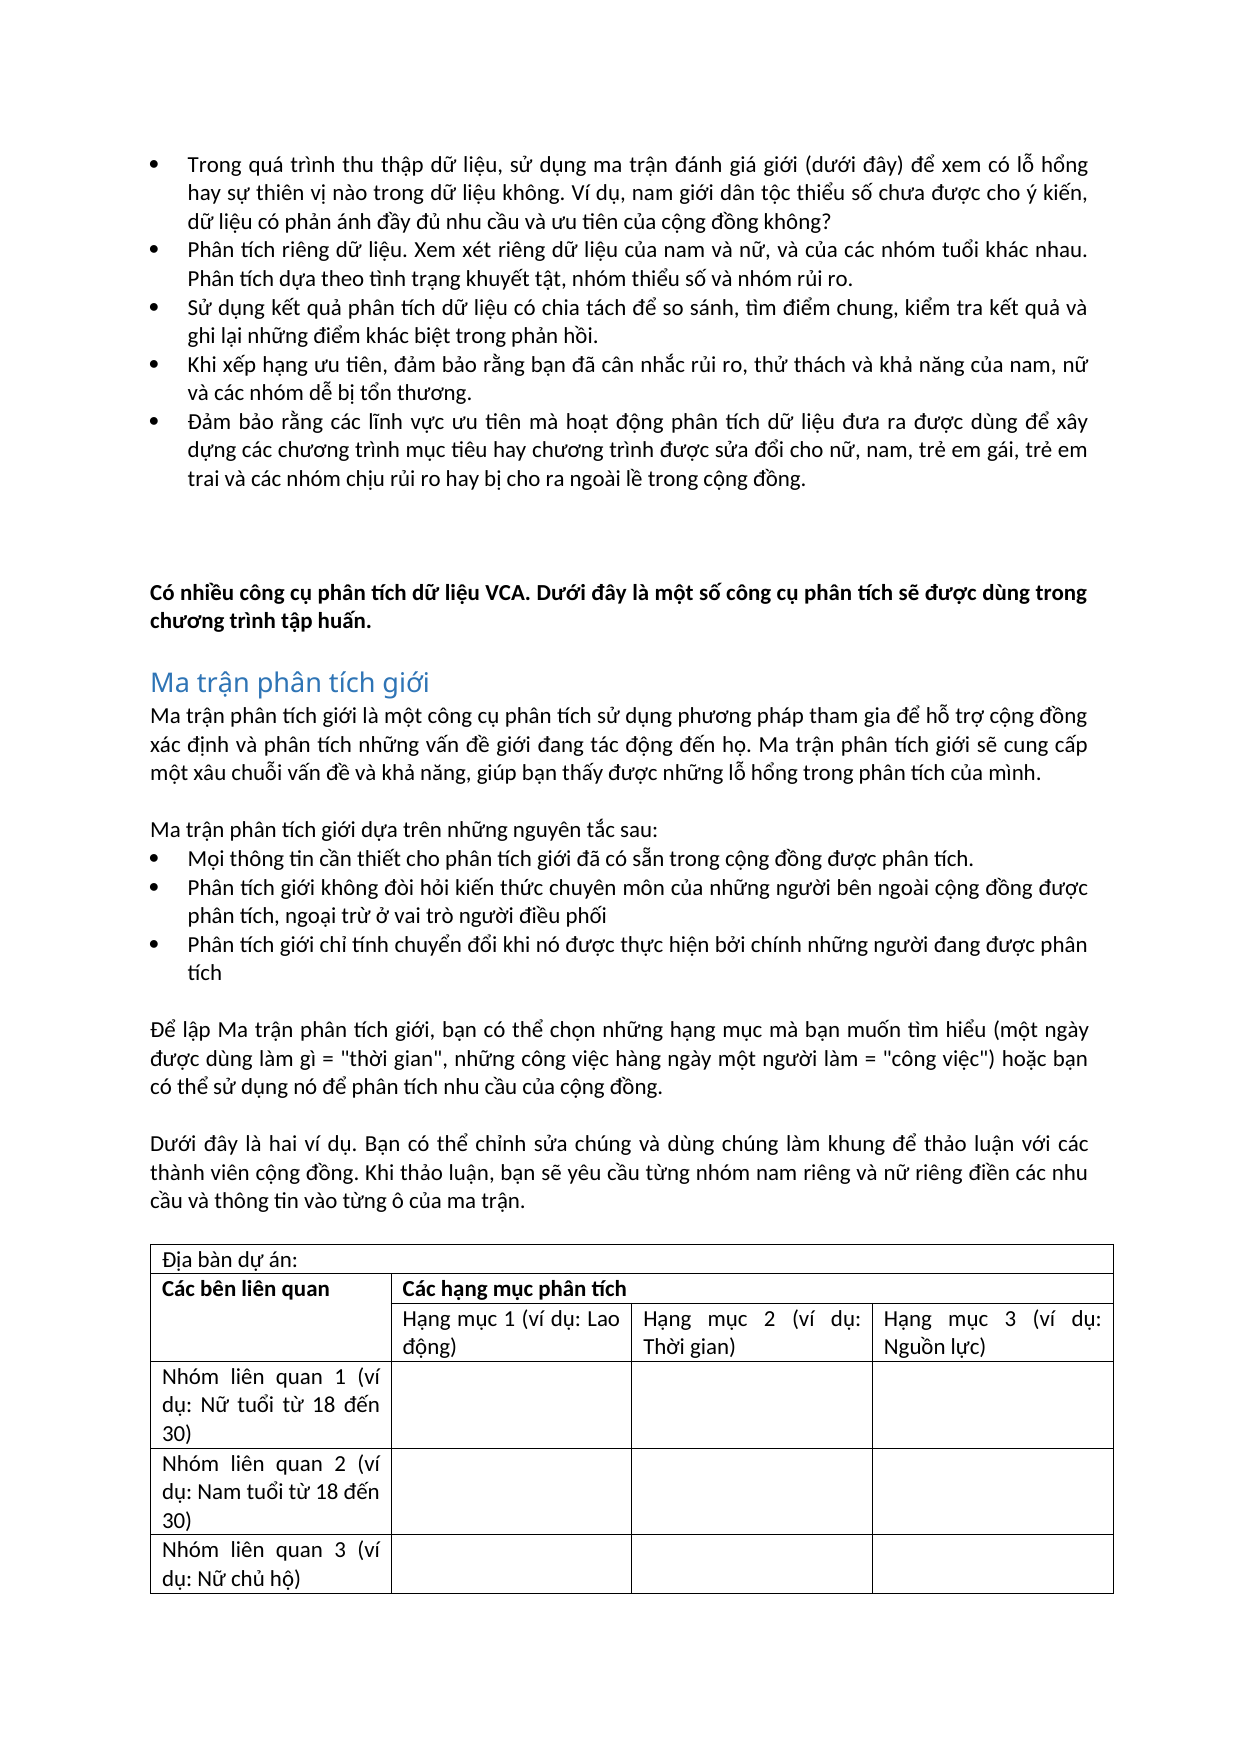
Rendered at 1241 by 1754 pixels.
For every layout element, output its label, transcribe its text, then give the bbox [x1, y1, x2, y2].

table_cell Hạng mục 1 (ví dụ: Lao động) [392, 1304, 631, 1361]
table_cell [873, 1362, 1113, 1448]
list Sử dụng kết quả phân tích dữ liệu có chia tách để so sánh, tìm điểm chung, kiểm tra kết quả và ghi lại những điểm khác biệt trong phản hồi. [150, 293, 1090, 349]
table_cell Nhóm liên quan 3 (ví dụ: Nữ chủ hộ) [151, 1535, 391, 1592]
text Ma trận phân tích giới là một công cụ phân tích sử dụng phương pháp tham gia để hỗ trợ cộng đồng xác định và phân tích những vấn đề giới đang tác động đến họ. Ma trận phân tích giới sẽ cung cấp một xâu chuỗi vấn đề và khả năng, giúp bạn thấy được những lỗ hổng trong phân tích của mình. [150, 701, 1090, 786]
table_cell [632, 1449, 872, 1534]
table_cell [873, 1535, 1113, 1592]
list Phân tích giới chỉ tính chuyển đổi khi nó được thực hiện bởi chính những người đang được phân tích [150, 930, 1090, 986]
table_cell [632, 1535, 872, 1592]
title Ma trận phân tích giới [150, 664, 1090, 701]
table_cell [632, 1362, 872, 1448]
list Trong quá trình thu thập dữ liệu, sử dụng ma trận đánh giá giới (dưới đây) để xem có lỗ hổng hay sự thiên vị nào trong dữ liệu không. Ví dụ, nam giới dân tộc thiểu số chưa được cho ý kiến, dữ liệu có phản ánh đầy đủ nhu cầu và ưu tiên của cộng đồng không? [150, 150, 1090, 235]
text Để lập Ma trận phân tích giới, bạn có thể chọn những hạng mục mà bạn muốn tìm hiểu (một ngày được dùng làm gì = "thời gian", những công việc hàng ngày một người làm = "công việc") hoặc bạn có thể sử dụng nó để phân tích nhu cầu của cộng đồng. [150, 1015, 1090, 1100]
table_cell Nhóm liên quan 1 (ví dụ: Nữ tuổi từ 18 đến 30) [151, 1362, 391, 1448]
table_cell [392, 1535, 631, 1592]
list Đảm bảo rằng các lĩnh vực ưu tiên mà hoạt động phân tích dữ liệu đưa ra được dùng để xây dựng các chương trình mục tiêu hay chương trình được sửa đổi cho nữ, nam, trẻ em gái, trẻ em trai và các nhóm chịu rủi ro hay bị cho ra ngoài lề trong cộng đồng. [150, 407, 1090, 492]
table_cell Các bên liên quan [151, 1274, 391, 1361]
table_header Địa bàn dự án: [151, 1245, 1113, 1273]
table_cell Hạng mục 2 (ví dụ: Thời gian) [632, 1304, 872, 1361]
text Có nhiều công cụ phân tích dữ liệu VCA. Dưới đây là một số công cụ phân tích sẽ được dùng trong chương trình tập huấn. [150, 578, 1090, 635]
list Khi xếp hạng ưu tiên, đảm bảo rằng bạn đã cân nhắc rủi ro, thử thách và khả năng của nam, nữ và các nhóm dễ bị tổn thương. [150, 350, 1090, 406]
table_cell [392, 1449, 631, 1534]
table_cell Các hạng mục phân tích [392, 1274, 1113, 1303]
table_cell [873, 1449, 1113, 1534]
table_cell [392, 1362, 631, 1448]
list Phân tích giới không đòi hỏi kiến thức chuyên môn của những người bên ngoài cộng đồng được phân tích, ngoại trừ ở vai trò người điều phối [150, 873, 1090, 929]
text Ma trận phân tích giới dựa trên những nguyên tắc sau: [150, 816, 1090, 843]
list Phân tích riêng dữ liệu. Xem xét riêng dữ liệu của nam và nữ, và của các nhóm tuổi khác nhau. Phân tích dựa theo tình trạng khuyết tật, nhóm thiểu số và nhóm rủi ro. [150, 236, 1090, 292]
text Dưới đây là hai ví dụ. Bạn có thể chỉnh sửa chúng và dùng chúng làm khung để thảo luận với các thành viên cộng đồng. Khi thảo luận, bạn sẽ yêu cầu từng nhóm nam riêng và nữ riêng điền các nhu cầu và thông tin vào từng ô của ma trận. [150, 1129, 1090, 1214]
list Mọi thông tin cần thiết cho phân tích giới đã có sẵn trong cộng đồng được phân tích. [150, 844, 1090, 872]
table_cell Hạng mục 3 (ví dụ: Nguồn lực) [873, 1304, 1113, 1361]
table_cell Nhóm liên quan 2 (ví dụ: Nam tuổi từ 18 đến 30) [151, 1449, 391, 1534]
